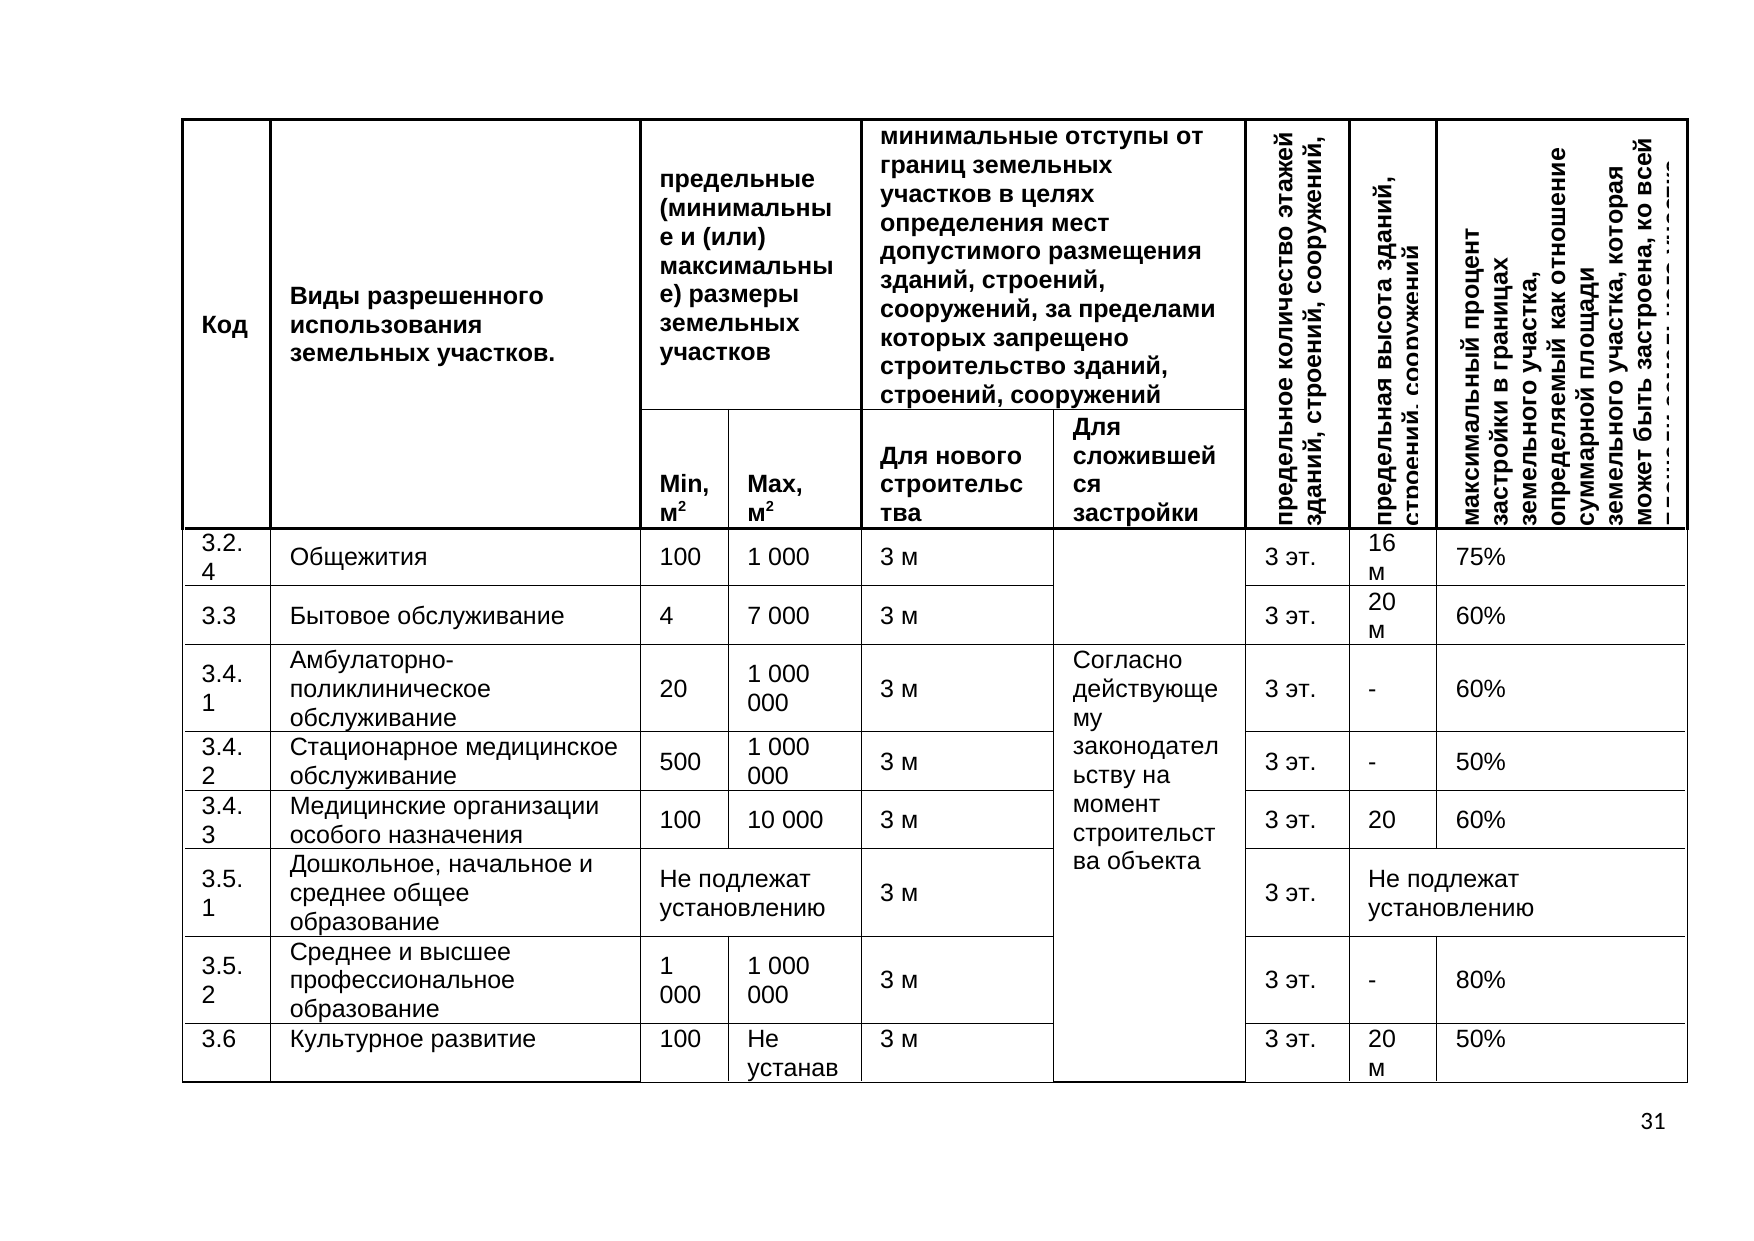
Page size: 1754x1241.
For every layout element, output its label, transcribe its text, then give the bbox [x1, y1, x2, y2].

table_cell 7 000 [729, 586, 861, 644]
table_cell 3.5.2 [183, 936, 270, 1023]
table_cell 3 эт. [1246, 791, 1349, 848]
table_cell 20 м [1350, 1024, 1436, 1081]
table_cell 500 [641, 732, 728, 790]
table_cell 3.4.2 [183, 731, 270, 790]
table_cell Для нового строительства [863, 410, 1053, 527]
table_header предельное количество этажей зданий, строений, сооружений, [1247, 121, 1348, 527]
table_cell 1 000 000 [729, 937, 861, 1023]
table_cell Общежития [271, 530, 640, 585]
table_cell 3 м [862, 645, 1053, 731]
table_cell 1 000 [641, 937, 728, 1023]
table_cell 3 эт. [1246, 937, 1349, 1023]
table_cell 3 м [862, 849, 1053, 936]
table_cell 4 [641, 586, 728, 644]
table_header минимальные отступы от границ земельных участков в целях определения мест допустимого размещения зданий, строений, сооружений, за пределами которых запрещено строительство зданий, строений, сооружений [863, 121, 1244, 409]
table_cell 3 эт. [1246, 849, 1349, 936]
table_cell 3 м [862, 791, 1053, 848]
table_cell 60% [1437, 644, 1687, 731]
table_cell Согласно действующему законодательству на момент строительства объекта [1054, 645, 1245, 1081]
table_cell 1 000 000 [729, 645, 861, 731]
table_cell Не устанавливается [729, 1024, 861, 1081]
table_cell 3.4.3 [183, 790, 270, 848]
table_header предельная высота зданий, строений, сооружений [1351, 121, 1435, 527]
table_cell 100 [641, 1024, 728, 1081]
table_cell 3 эт. [1246, 586, 1349, 644]
table_cell - [1350, 645, 1436, 731]
table_cell Для сложившейся застройки [1054, 410, 1244, 527]
table_cell 1 000 000 [729, 732, 861, 790]
table_cell 1 000 [729, 530, 861, 585]
table_cell Max, м2 [729, 410, 860, 527]
table_cell Не подлежат установлению [641, 849, 861, 936]
table_cell 3 м [862, 1024, 1053, 1081]
table_cell 3.6 [183, 1023, 270, 1081]
table_cell 3 м [862, 530, 1053, 585]
table_cell 20 м [1350, 586, 1436, 644]
table_cell 80% [1437, 936, 1687, 1023]
table_cell Стационарное медицинское обслуживание [271, 732, 640, 790]
table_header предельные (минимальные и (или) максимальные) размеры земельных участков [642, 121, 860, 409]
table_cell 50% [1437, 1023, 1687, 1081]
table_cell 3 эт. [1246, 645, 1349, 731]
table_cell 20 [1350, 791, 1436, 848]
table_cell Амбулаторно-поликлиническое обслуживание [271, 645, 640, 731]
table_cell 3 м [862, 586, 1053, 644]
table_cell Не подлежат установлению [1350, 848, 1687, 936]
table_cell Дошкольное, начальное и среднее общее образование [271, 849, 640, 936]
table_cell 3 эт. [1246, 530, 1349, 585]
table_header максимальный процент застройки в границах земельного участка, определяемый как отношение суммарной площади земельного участка, которая может быть застроена, ко всей площади земельного участка [1438, 121, 1686, 527]
table_cell 3.5.1 [183, 848, 270, 936]
table_cell Бытовое обслуживание [271, 586, 640, 644]
table_cell 60% [1437, 790, 1687, 848]
table_cell Среднее и высшее профессиональное образование [271, 937, 640, 1023]
table_cell 3 м [862, 732, 1053, 790]
table_cell 3 эт. [1246, 1024, 1349, 1081]
table_cell 50% [1437, 731, 1687, 790]
table_cell 16 м [1350, 530, 1436, 585]
table_cell 3.4.1 [183, 644, 270, 731]
table_cell Медицинские организации особого назначения [271, 791, 640, 848]
table_cell Min, м2 [642, 410, 728, 527]
table_header Виды разрешенного использования земельных участков. [272, 121, 639, 527]
table_header Код [184, 121, 269, 527]
table_cell - [1350, 732, 1436, 790]
table_cell 60% [1437, 585, 1687, 644]
table_cell 100 [641, 791, 728, 848]
table_cell Культурное развитие [271, 1024, 640, 1081]
table_cell 3 м [862, 937, 1053, 1023]
table_cell 75% [1437, 527, 1687, 585]
table_cell 3.3 [183, 585, 270, 644]
table_cell 3.2.4 [183, 527, 270, 585]
table_cell 10 000 [729, 791, 861, 848]
table_cell - [1350, 937, 1436, 1023]
table_cell 100 [641, 530, 728, 585]
table_cell 3 эт. [1246, 732, 1349, 790]
table_cell 20 [641, 645, 728, 731]
